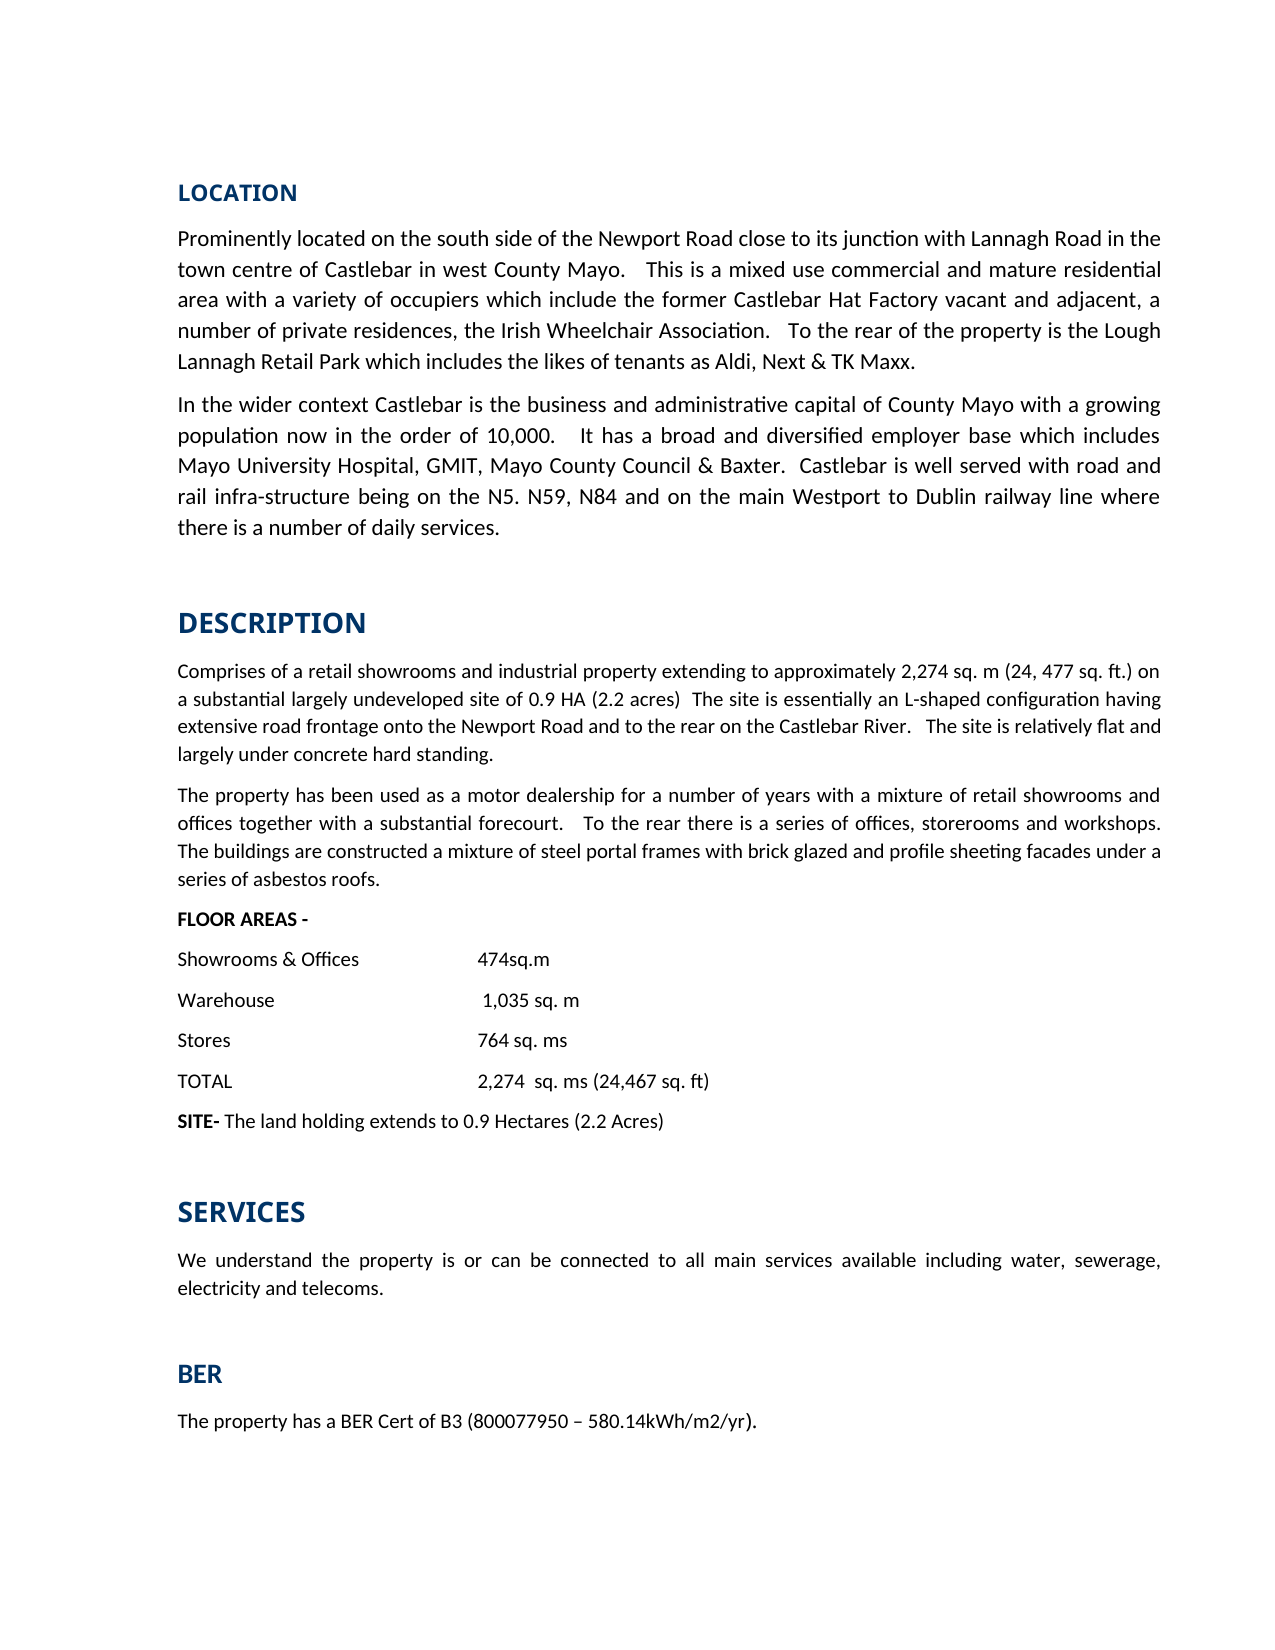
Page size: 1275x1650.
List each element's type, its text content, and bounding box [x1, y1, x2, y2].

text LOCATION [177, 177, 1163, 208]
text SITE- The land holding extends to 0.9 Hectares (2.2 Acres) [177, 1108, 1163, 1134]
text Comprises of a retail showrooms and industrial property extending to approximately 2,274 sq. m (24, 477 sq. ft.) on a substantial largely undeveloped site of 0.9 HA (2.2 acres) The site is essentially an L-shaped configuration having extensive road frontage onto the Newport Road and to the rear on the Castlebar River. The site is relatively flat and largely under concrete hard standing. [177, 658, 1163, 767]
text The property has been used as a motor dealership for a number of years with a mixture of retail showrooms and offices together with a substantial forecourt. To the rear there is a series of offices, storerooms and workshops. The buildings are constructed a mixture of steel portal frames with brick glazed and profile sheeting facades under a series of asbestos roofs. [177, 782, 1163, 891]
text Stores 764 sq. ms [177, 1027, 1163, 1053]
text We understand the property is or can be connected to all main services available including water, sewerage, electricity and telecoms. [177, 1247, 1163, 1300]
text BER [177, 1356, 1163, 1390]
text TOTAL 2,274 sq. ms (24,467 sq. ft) [177, 1068, 1163, 1093]
text Showrooms & Offices 474sq.m [177, 947, 1163, 972]
text In the wider context Castlebar is the business and administrative capital of County Mayo with a growing population now in the order of 10,000. It has a broad and diversified employer base which includes Mayo University Hospital, GMIT, Mayo County Council & Baxter. Castlebar is well served with road and rail infra-structure being on the N5. N59, N84 and on the main Westport to Dublin railway line where there is a number of daily services. [177, 390, 1163, 541]
text Warehouse 1,035 sq. m [177, 987, 1163, 1012]
text FLOOR AREAS - [177, 906, 1163, 932]
text SERVICES [177, 1192, 1163, 1231]
text The property has a BER Cert of B3 (800077950 – 580.14kWh/m2/yr). [177, 1406, 1163, 1434]
text Prominently located on the south side of the Newport Road close to its junction with Lannagh Road in the town centre of Castlebar in west County Mayo. This is a mixed use commercial and mature residential area with a variety of occupiers which include the former Castlebar Hat Factory vacant and adjacent, a number of private residences, the Irish Wheelchair Association. To the rear of the property is the Lough Lannagh Retail Park which includes the likes of tenants as Aldi, Next & TK Maxx. [177, 224, 1163, 375]
text DESCRIPTION [177, 603, 1163, 642]
